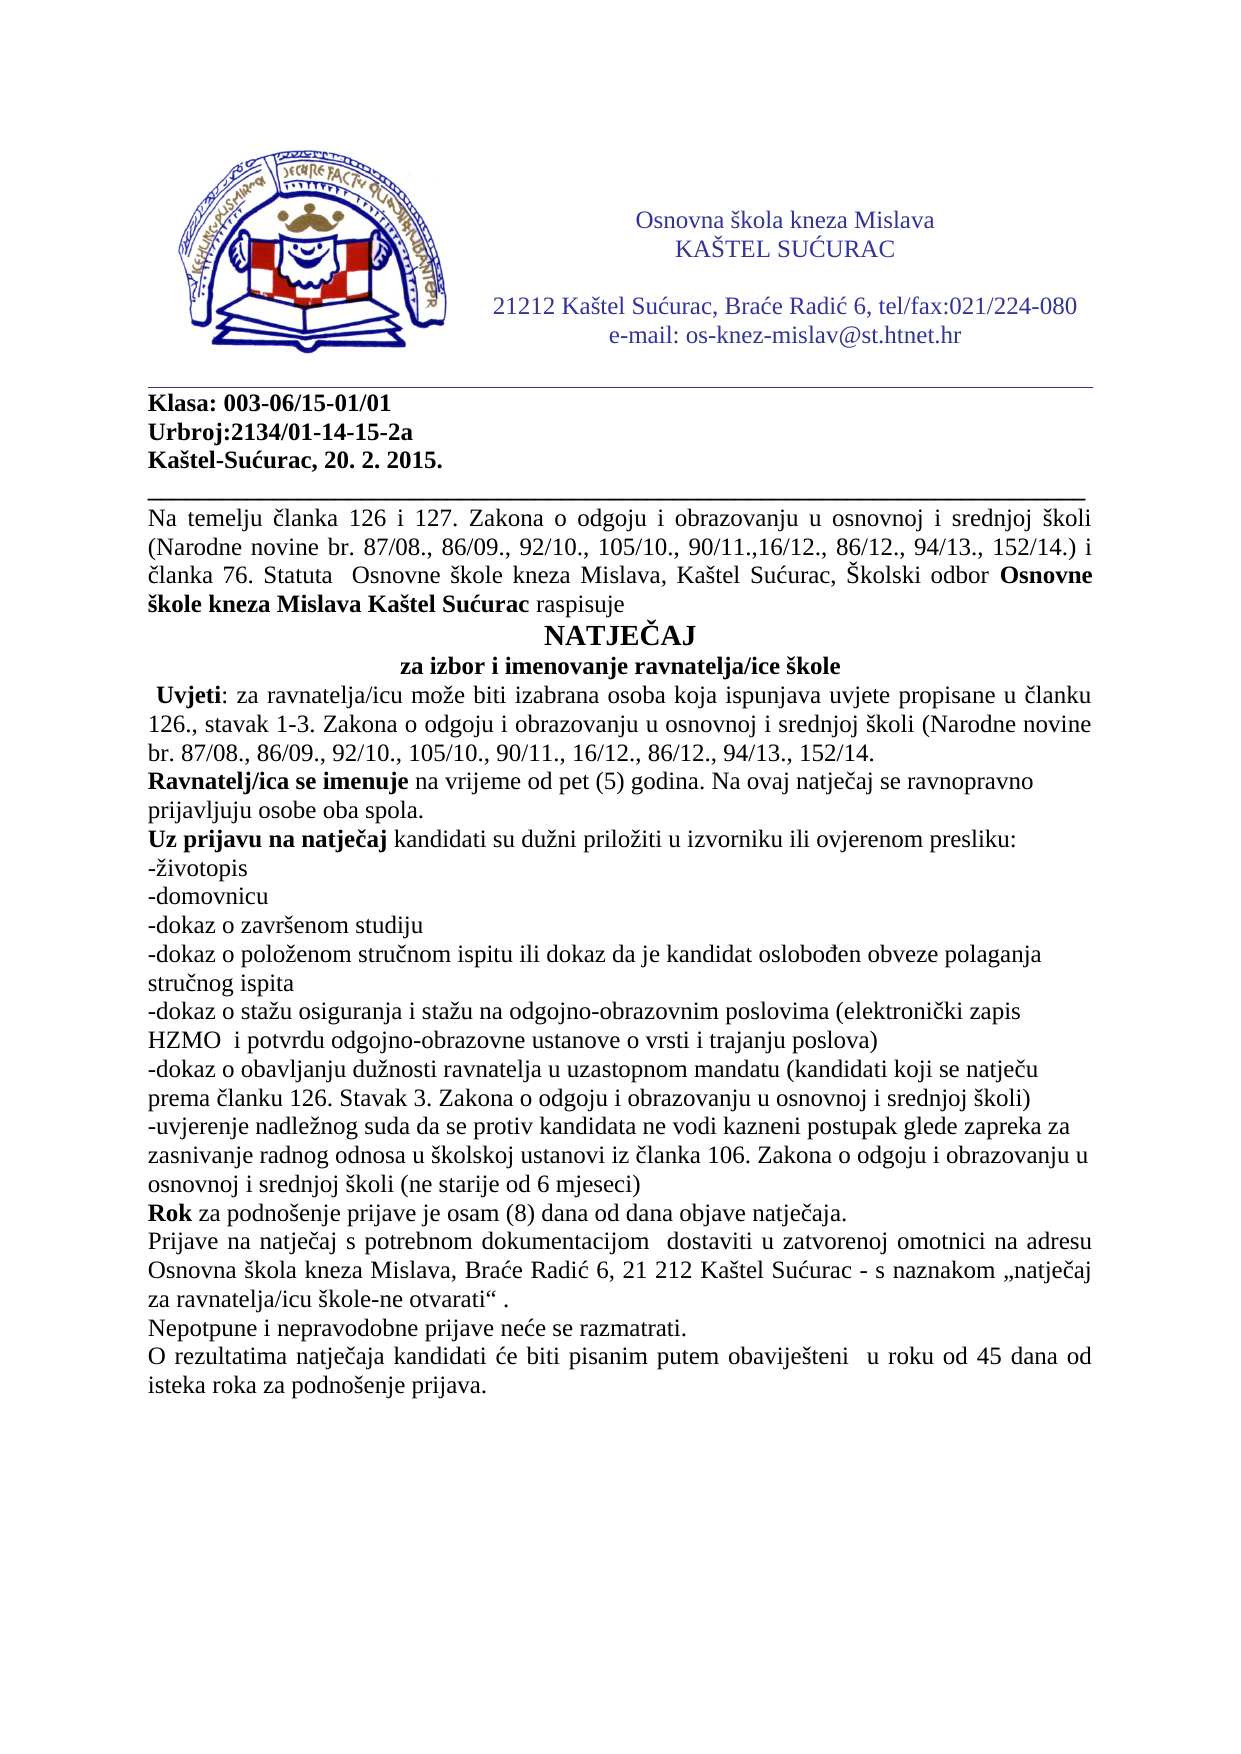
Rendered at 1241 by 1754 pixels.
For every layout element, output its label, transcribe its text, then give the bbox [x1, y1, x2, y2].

text -životopis [148, 853, 1093, 881]
text -dokaz o stažu osiguranja i stažu na odgojno-obrazovnim poslovima (elektronički zapis HZMO i potvrdu odgojno-obrazovne ustanove o vrsti i trajanju poslova) [148, 996, 1093, 1054]
text -dokaz o položenom stručnom ispitu ili dokaz da je kandidat oslobođen obveze polaganja stručnog ispita [148, 939, 1093, 996]
text -uvjerenje nadležnog suda da se protiv kandidata ne vodi kazneni postupak glede zapreka za zasnivanje radnog odnosa u školskoj ustanovi iz članka 106. Zakona o odgoju i obrazovanju u osnovnoj i srednjoj školi (ne starije od 6 mjeseci) [148, 1111, 1093, 1198]
text -dokaz o obavljanju dužnosti ravnatelja u uzastopnom mandatu (kandidati koji se natječu prema članku 126. Stavak 3. Zakona o odgoju i obrazovanju u osnovnoj i srednjoj školi) [148, 1054, 1093, 1111]
text -domovnicu [148, 881, 1093, 910]
table_header [148, 148, 477, 387]
text Nepotpune i nepravodobne prijave neće se razmatrati. [148, 1313, 1093, 1341]
text Klasa: 003-06/15-01/01 [148, 388, 1093, 417]
text NATJEČAJ [148, 618, 1093, 651]
text ___________________________________________________________________________ [148, 474, 1093, 503]
text Kaštel-Sućurac, 20. 2. 2015. [148, 445, 1093, 474]
text -dokaz o završenom studiju [148, 910, 1093, 939]
text Uvjeti: za ravnatelja/icu može biti izabrana osoba koja ispunjava uvjete propisane u članku 126., stavak 1-3. Zakona o odgoju i obrazovanju u osnovnoj i srednjoj školi (Narodne novine br. 87/08., 86/09., 92/10., 105/10., 90/11., 16/12., 86/12., 94/13., 152/14. [148, 680, 1093, 766]
text Urbroj:2134/01-14-15-2a [148, 417, 1093, 445]
text Uz prijavu na natječaj kandidati su dužni priložiti u izvorniku ili ovjerenom presliku: [148, 824, 1093, 853]
text za izbor i imenovanje ravnatelja/ice škole [148, 651, 1093, 680]
text O rezultatima natječaja kandidati će biti pisanim putem obaviješteni u roku od 45 dana od isteka roka za podnošenje prijava. [148, 1341, 1093, 1399]
table_header Osnovna škola kneza Mislava KAŠTEL SUĆURAC 21212 Kaštel Sućurac, Braće Radić 6, tel/fax:021/224-080 e-mail: os-knez-mislav@st.htnet.hr [478, 148, 1093, 387]
picture [174, 147, 451, 358]
text Na temelju članka 126 i 127. Zakona o odgoju i obrazovanju u osnovnoj i srednjoj školi (Narodne novine br. 87/08., 86/09., 92/10., 105/10., 90/11.,16/12., 86/12., 94/13., 152/14.) i članka 76. Statuta Osnovne škole kneza Mislava, Kaštel Sućurac, Školski odbor Osnovne škole kneza Mislava Kaštel Sućurac raspisuje [148, 503, 1093, 618]
text Prijave na natječaj s potrebnom dokumentacijom dostaviti u zatvorenoj omotnici na adresu Osnovna škola kneza Mislava, Braće Radić 6, 21 212 Kaštel Sućurac - s naznakom „natječaj za ravnatelja/icu škole-ne otvarati“ . [148, 1226, 1093, 1313]
text Ravnatelj/ica se imenuje na vrijeme od pet (5) godina. Na ovaj natječaj se ravnopravno prijavljuju osobe oba spola. [148, 766, 1093, 824]
text Rok za podnošenje prijave je osam (8) dana od dana objave natječaja. [148, 1198, 1093, 1226]
